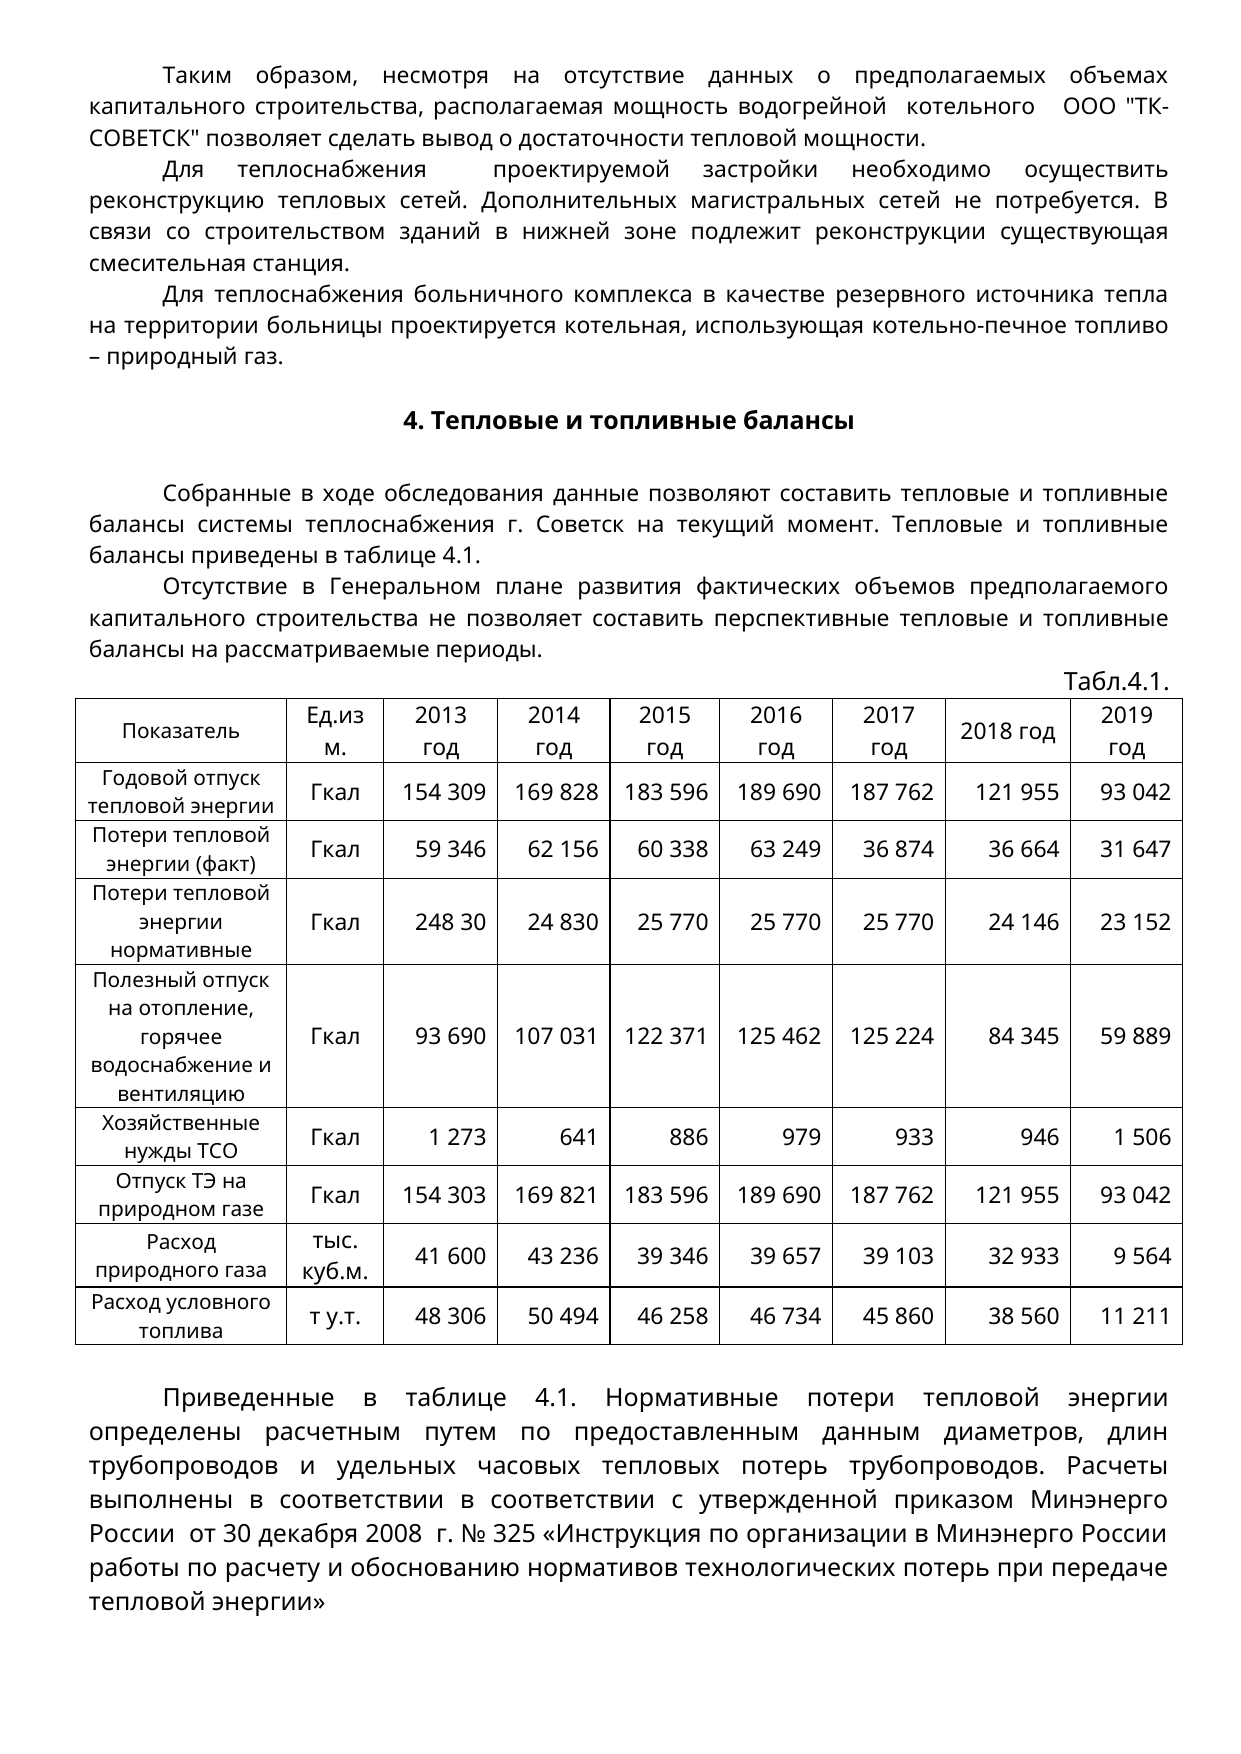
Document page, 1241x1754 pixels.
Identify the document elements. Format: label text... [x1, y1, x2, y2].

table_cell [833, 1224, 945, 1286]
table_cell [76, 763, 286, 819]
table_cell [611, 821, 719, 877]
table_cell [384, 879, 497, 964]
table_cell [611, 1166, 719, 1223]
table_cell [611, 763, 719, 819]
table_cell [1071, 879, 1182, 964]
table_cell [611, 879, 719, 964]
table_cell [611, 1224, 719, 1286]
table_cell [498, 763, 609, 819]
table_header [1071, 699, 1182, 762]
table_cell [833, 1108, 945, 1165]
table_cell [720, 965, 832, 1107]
text Таким образом, несмотря на отсутствие данных о предполагаемых объемах капитального строительства, располагаемая мощность водогрейной котельного ООО "ТК-СОВЕТСК" позволяет сделать вывод о достаточности тепловой мощности. [89, 59, 1169, 153]
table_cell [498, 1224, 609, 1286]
text Табл.4.1. [89, 664, 1169, 698]
text Собранные в ходе обследования данные позволяют составить тепловые и топливные балансы системы теплоснабжения г. Советск на текущий момент. Тепловые и топливные балансы приведены в таблице 4.1. [89, 477, 1169, 570]
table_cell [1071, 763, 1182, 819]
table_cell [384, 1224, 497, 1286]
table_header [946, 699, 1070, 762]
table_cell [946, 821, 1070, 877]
subtitle 4. Тепловые и топливные балансы [89, 403, 1169, 437]
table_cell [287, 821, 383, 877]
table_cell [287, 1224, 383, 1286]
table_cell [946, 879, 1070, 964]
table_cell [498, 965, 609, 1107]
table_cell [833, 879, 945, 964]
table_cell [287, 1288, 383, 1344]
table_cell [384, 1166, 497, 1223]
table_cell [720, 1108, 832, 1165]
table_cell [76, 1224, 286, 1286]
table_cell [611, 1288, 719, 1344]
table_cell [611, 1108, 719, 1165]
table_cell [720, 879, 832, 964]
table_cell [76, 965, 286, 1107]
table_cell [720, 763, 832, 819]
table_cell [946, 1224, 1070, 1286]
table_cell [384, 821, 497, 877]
text Отсутствие в Генеральном плане развития фактических объемов предполагаемого капитального строительства не позволяет составить перспективные тепловые и топливные балансы на рассматриваемые периоды. [89, 570, 1169, 664]
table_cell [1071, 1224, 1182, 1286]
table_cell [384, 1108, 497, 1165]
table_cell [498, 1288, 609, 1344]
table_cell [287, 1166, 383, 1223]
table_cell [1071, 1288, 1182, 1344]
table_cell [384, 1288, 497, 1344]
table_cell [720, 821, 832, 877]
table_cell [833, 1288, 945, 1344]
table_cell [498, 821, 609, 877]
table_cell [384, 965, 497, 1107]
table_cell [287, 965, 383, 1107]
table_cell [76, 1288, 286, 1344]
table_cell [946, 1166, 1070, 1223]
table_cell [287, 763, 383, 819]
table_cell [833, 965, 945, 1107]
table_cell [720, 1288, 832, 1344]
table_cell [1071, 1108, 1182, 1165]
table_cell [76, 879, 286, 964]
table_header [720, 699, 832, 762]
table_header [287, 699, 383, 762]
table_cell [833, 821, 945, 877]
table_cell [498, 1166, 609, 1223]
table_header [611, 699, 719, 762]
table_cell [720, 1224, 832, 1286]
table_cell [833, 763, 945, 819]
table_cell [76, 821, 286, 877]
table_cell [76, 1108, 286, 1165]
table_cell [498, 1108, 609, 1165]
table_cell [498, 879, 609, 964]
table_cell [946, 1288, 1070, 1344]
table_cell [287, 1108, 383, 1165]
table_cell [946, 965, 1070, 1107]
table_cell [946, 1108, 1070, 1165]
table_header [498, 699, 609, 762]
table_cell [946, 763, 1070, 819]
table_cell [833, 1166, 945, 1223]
text Для теплоснабжения проектируемой застройки необходимо осуществить реконструкцию тепловых сетей. Дополнительных магистральных сетей не потребуется. В связи со строительством зданий в нижней зоне подлежит реконструкции существующая смесительная станция. [89, 153, 1169, 278]
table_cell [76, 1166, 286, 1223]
text Приведенные в таблице 4.1. Нормативные потери тепловой энергии определены расчетным путем по предоставленным данным диаметров, длин трубопроводов и удельных часовых тепловых потерь трубопроводов. Расчеты выполнены в соответствии в соответствии с утвержденной приказом Минэнерго России от 30 декабря 2008 г. № 325 «Инструкция по организации в Минэнерго России работы по расчету и обоснованию нормативов технологических потерь при передаче тепловой энергии» [89, 1379, 1169, 1618]
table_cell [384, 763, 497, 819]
text Для теплоснабжения больничного комплекса в качестве резервного источника тепла на территории больницы проектируется котельная, использующая котельно-печное топливо – природный газ. [89, 278, 1169, 372]
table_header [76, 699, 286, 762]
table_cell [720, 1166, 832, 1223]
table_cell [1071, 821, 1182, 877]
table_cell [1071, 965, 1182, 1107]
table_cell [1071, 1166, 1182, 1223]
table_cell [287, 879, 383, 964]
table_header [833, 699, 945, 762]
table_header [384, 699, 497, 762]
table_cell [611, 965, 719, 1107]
